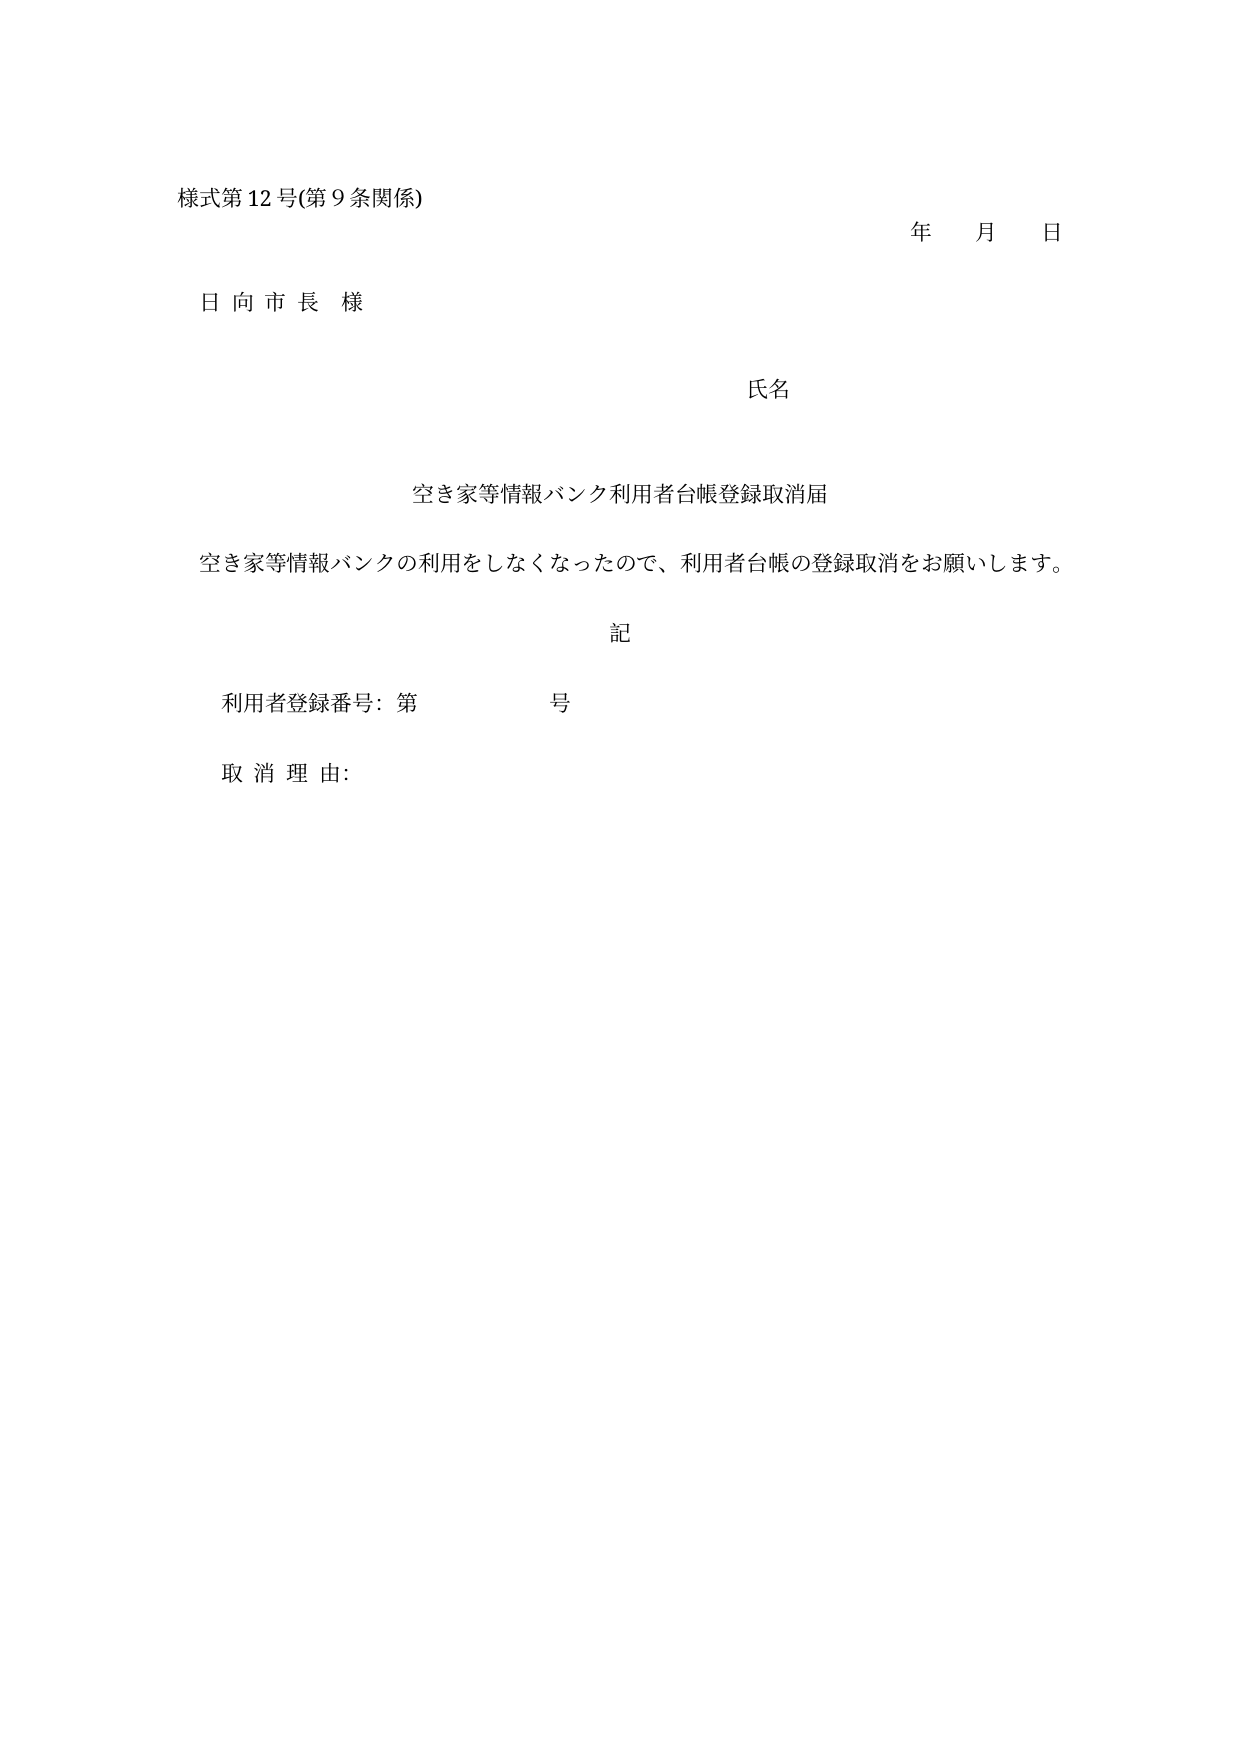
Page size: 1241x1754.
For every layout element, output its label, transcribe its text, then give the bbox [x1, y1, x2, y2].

text 様式第12号(第９条関係) [177, 179, 1063, 214]
text 空き家等情報バンク利用者台帳登録取消届 [177, 475, 1063, 510]
text 氏名 [746, 370, 1063, 405]
text 利用者登録番号：第 号 [177, 684, 1063, 719]
text 年 月 日 [177, 214, 1063, 249]
text 日向市長 様 [177, 284, 1063, 319]
text 取消理由： [177, 754, 1063, 789]
text 記 [177, 615, 1063, 649]
text 空き家等情報バンクの利用をしなくなったので、利用者台帳の登録取消をお願いします。 [177, 545, 1063, 580]
